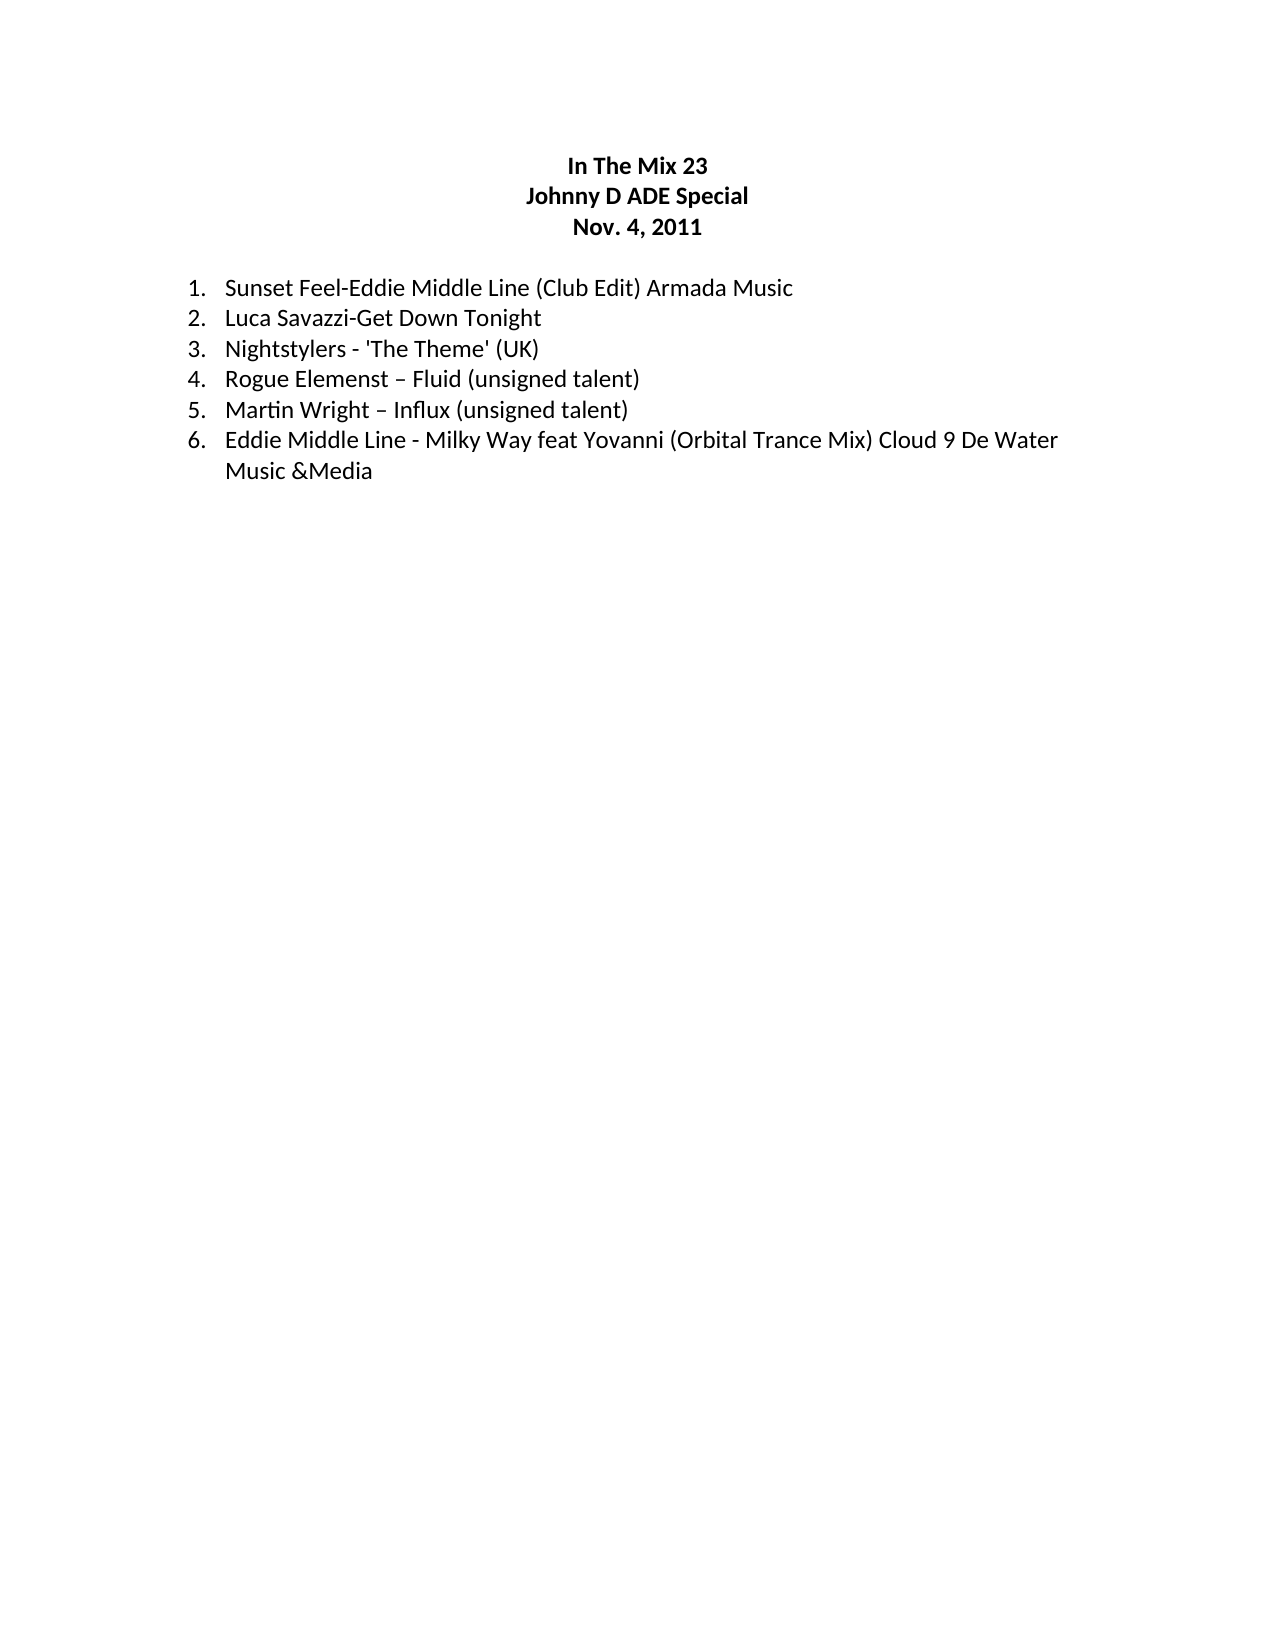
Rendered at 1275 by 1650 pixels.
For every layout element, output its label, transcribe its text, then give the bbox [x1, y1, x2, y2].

list Eddie Middle Line - Milky Way feat Yovanni (Orbital Trance Mix) Cloud 9 De Water Music &Media [187, 425, 1125, 486]
text In The Mix 23 [150, 150, 1125, 181]
list Rogue Elemenst – Fluid (unsigned talent) [187, 364, 1125, 394]
list Nightstylers - 'The Theme' (UK) [187, 333, 1125, 364]
text Nov. 4, 2011 [150, 211, 1125, 242]
text Johnny D ADE Special [150, 181, 1125, 211]
list Martin Wright – Influx (unsigned talent) [187, 394, 1125, 425]
list Sunset Feel-Eddie Middle Line (Club Edit) Armada Music [187, 272, 1125, 303]
list Luca Savazzi-Get Down Tonight [187, 303, 1125, 333]
